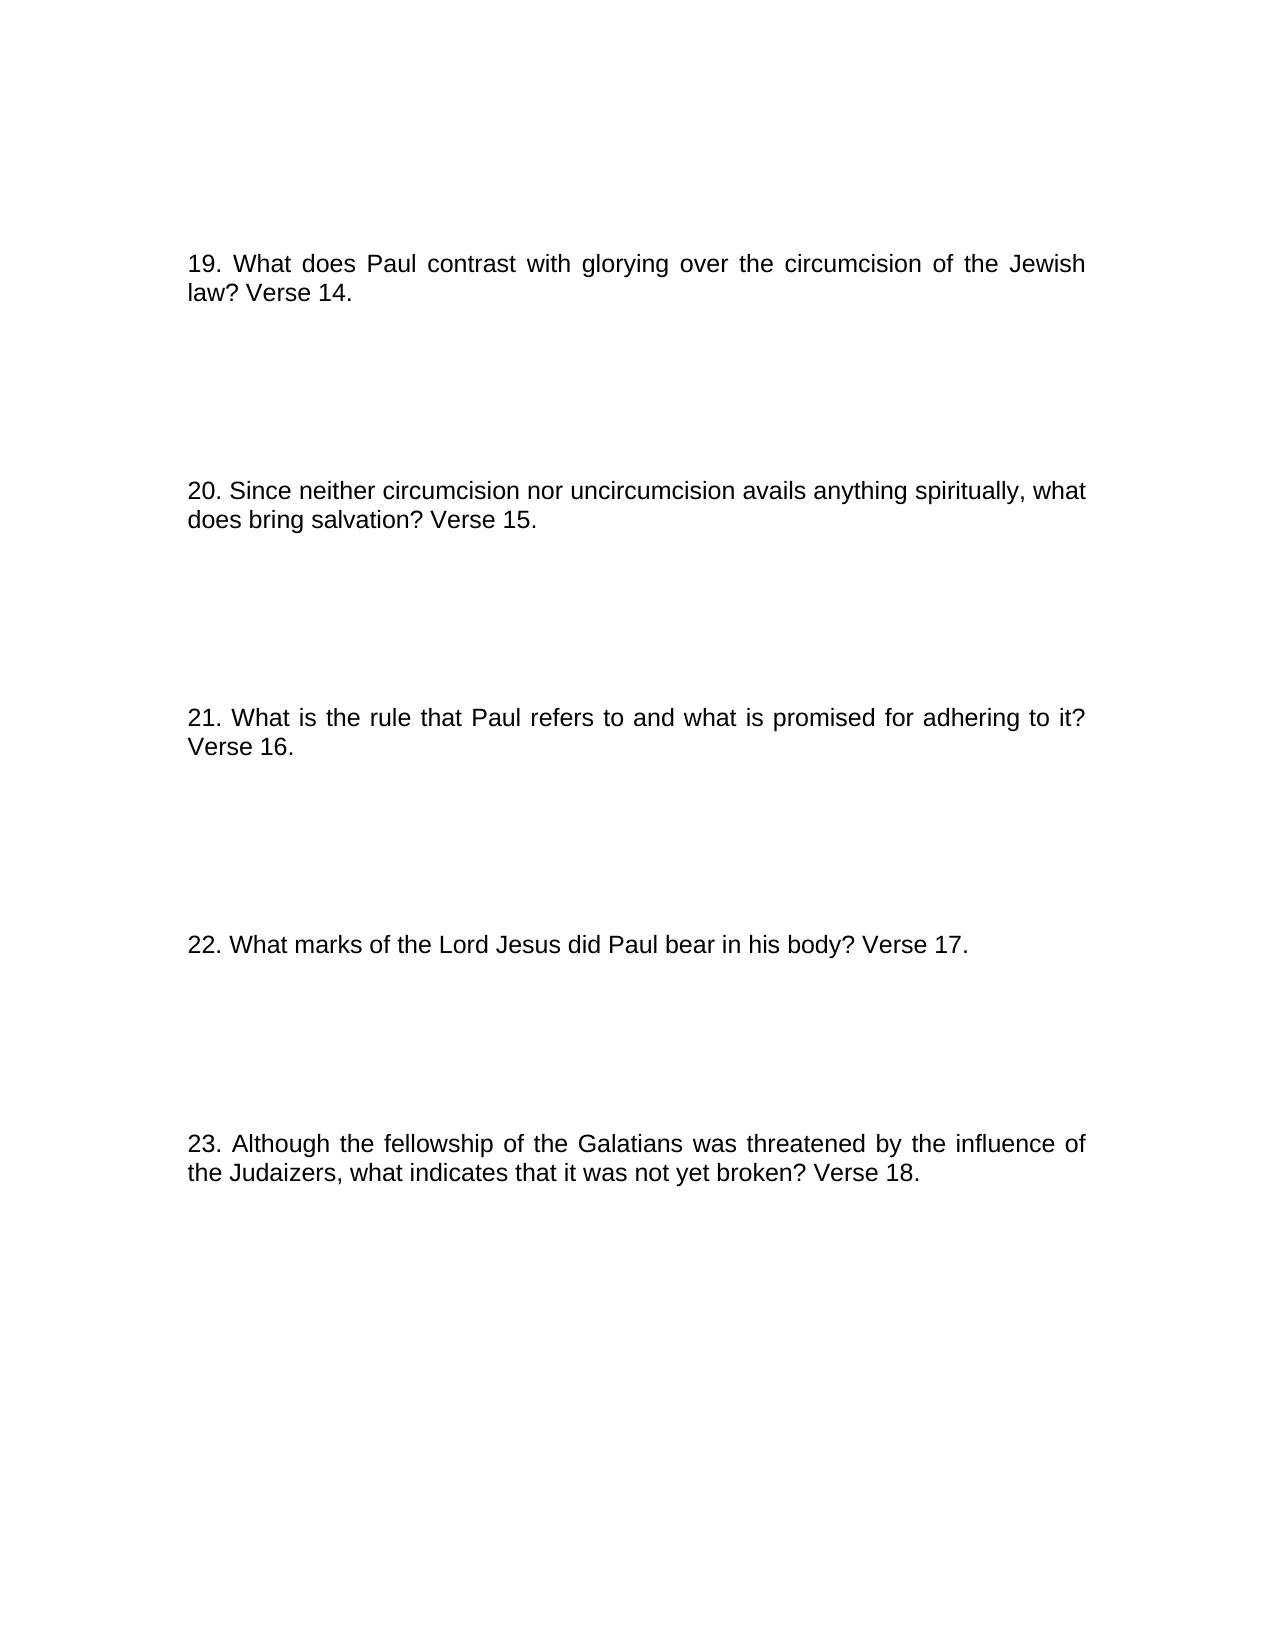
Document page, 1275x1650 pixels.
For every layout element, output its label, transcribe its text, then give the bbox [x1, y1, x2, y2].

list 20. Since neither circumcision nor uncircumcision avails anything spiritually, what does bring salvation? Verse 15. [187, 476, 1087, 534]
list 22. What marks of the Lord Jesus did Paul bear in his body? Verse 17. [187, 930, 1087, 959]
list 19. What does Paul contrast with glorying over the circumcision of the Jewish law? Verse 14. [187, 249, 1087, 307]
list 23. Although the fellowship of the Galatians was threatened by the influence of the Judaizers, what indicates that it was not yet broken? Verse 18. [187, 1129, 1087, 1186]
list 21. What is the rule that Paul refers to and what is promised for adhering to it? Verse 16. [187, 703, 1087, 761]
